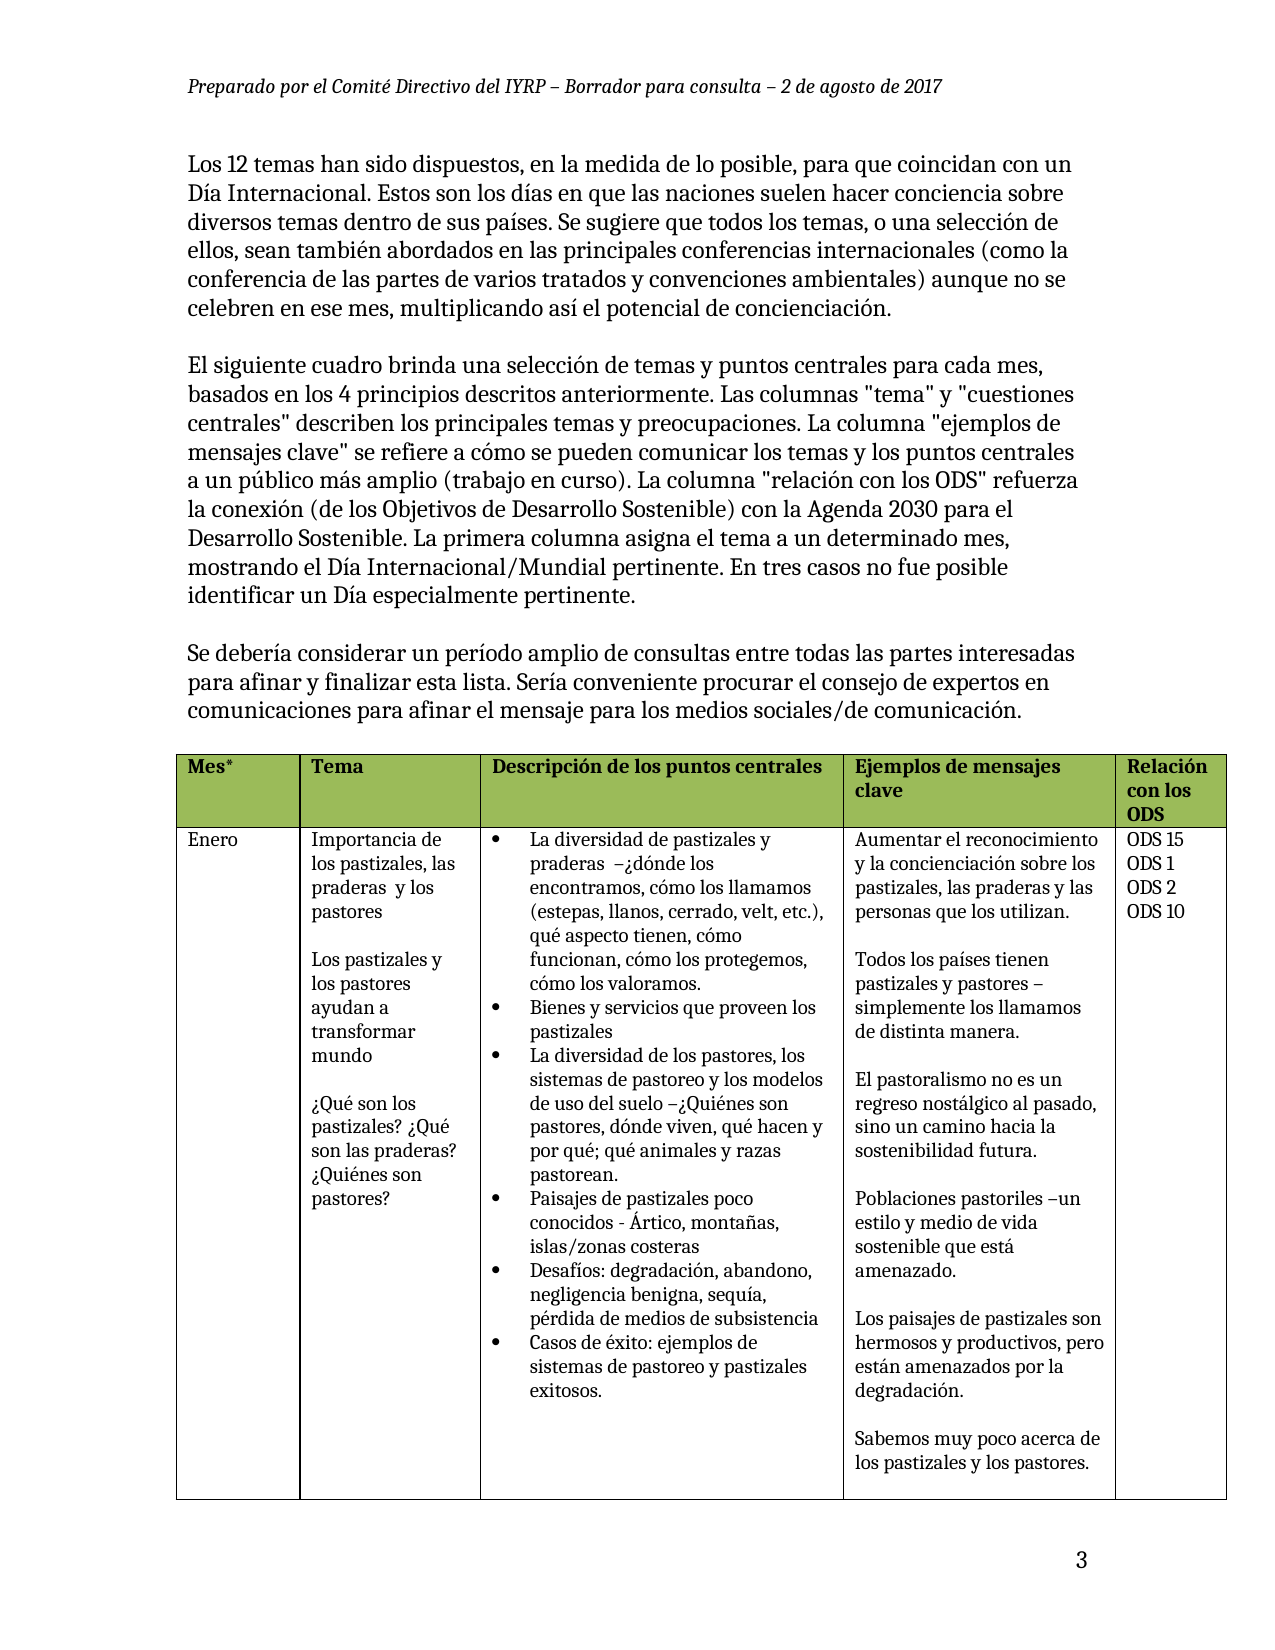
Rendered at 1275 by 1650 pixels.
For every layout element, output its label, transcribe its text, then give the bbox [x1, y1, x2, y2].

table_header Tema [301, 755, 480, 827]
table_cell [481, 828, 843, 1498]
text Se debería considerar un período amplio de consultas entre todas las partes interesadas para afinar y finalizar esta lista. Sería conveniente procurar el consejo de expertos en comunicaciones para afinar el mensaje para los medios sociales/de comunicación. [187, 639, 1087, 725]
table_header Ejemplos de mensajes clave [844, 755, 1115, 827]
table_cell Enero [177, 828, 299, 1498]
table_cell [844, 828, 1115, 1498]
text Los 12 temas han sido dispuestos, en la medida de lo posible, para que coincidan con un Día Internacional. Estos son los días en que las naciones suelen hacer conciencia sobre diversos temas dentro de sus países. Se sugiere que todos los temas, o una selección de ellos, sean también abordados en las principales conferencias internacionales (como la conferencia de las partes de varios tratados y convenciones ambientales) aunque no se celebren en ese mes, multiplicando así el potencial de concienciación. [187, 150, 1087, 322]
text El siguiente cuadro brinda una selección de temas y puntos centrales para cada mes, basados ​​en los 4 principios descritos anteriormente. Las columnas "tema" y "cuestiones centrales" describen los principales temas y preocupaciones. La columna "ejemplos de mensajes clave" se refiere a cómo se pueden comunicar los temas y los puntos centrales a un público más amplio (trabajo en curso). La columna "relación con los ODS" refuerza la conexión (de los Objetivos de Desarrollo Sostenible) con la Agenda 2030 para el Desarrollo Sostenible. La primera columna asigna el tema a un determinado mes, mostrando el Día Internacional/Mundial pertinente. En tres casos no fue posible identificar un Día especialmente pertinente. [187, 351, 1087, 610]
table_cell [301, 828, 480, 1498]
table_header Descripción de los puntos centrales [481, 755, 843, 827]
table_header Mes* [177, 755, 299, 827]
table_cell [1116, 828, 1226, 1498]
table_header Relación con los ODS [1116, 755, 1226, 827]
